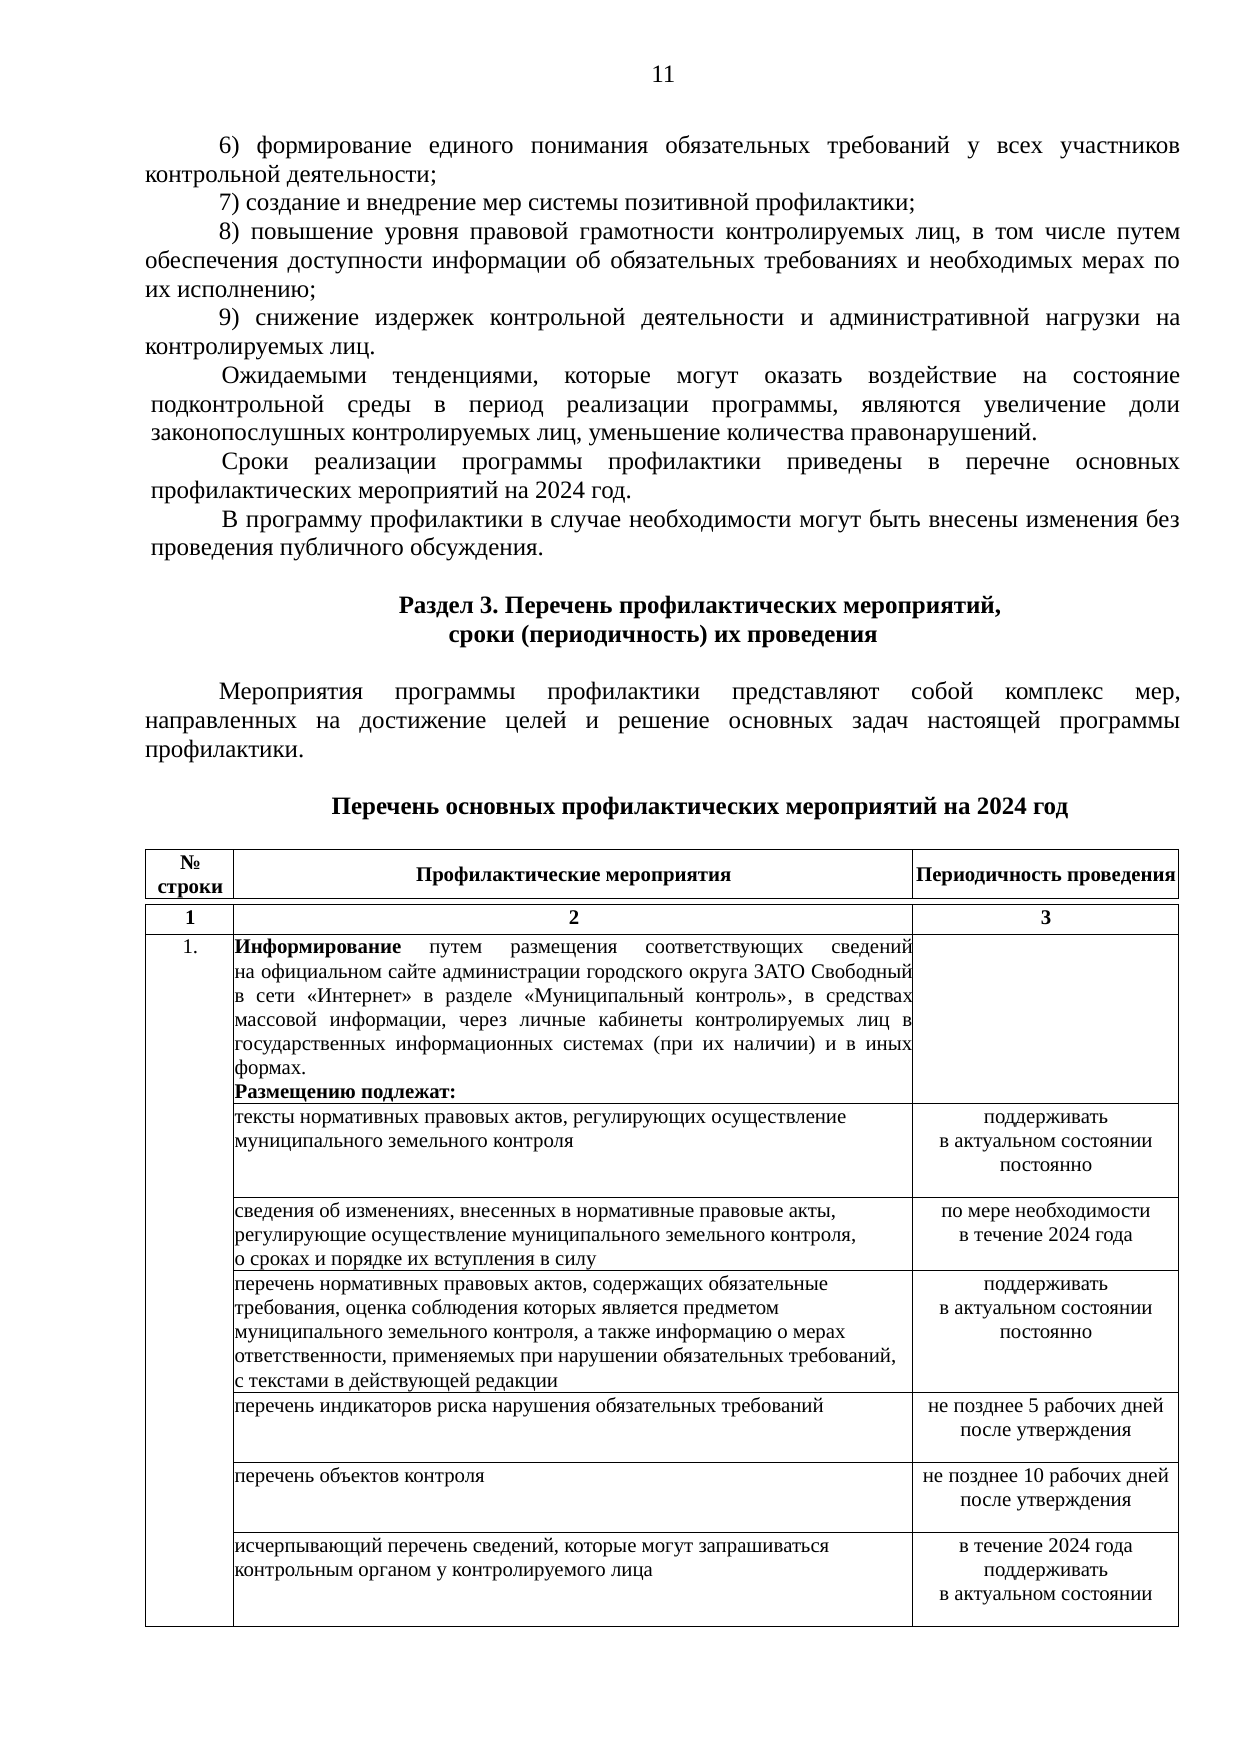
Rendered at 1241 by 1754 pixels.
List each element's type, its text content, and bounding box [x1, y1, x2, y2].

table_cell поддерживать в актуальном состоянии постоянно [913, 1271, 1178, 1392]
table_cell не позднее 5 рабочих дней после утверждения [913, 1393, 1178, 1462]
table_cell перечень объектов контроля [234, 1463, 912, 1532]
table_cell тексты нормативных правовых актов, регулирующих осуществление муниципального земельного контроля [234, 1104, 912, 1197]
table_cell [913, 1533, 1178, 1626]
table_cell по мере необходимости в течение 2024 года [913, 1198, 1178, 1270]
text В программу профилактики в случае необходимости могут быть внесены изменения без проведения публичного обсуждения. [151, 504, 1181, 561]
text 7) создание и внедрение мер системы позитивной профилактики; [145, 187, 1181, 216]
table_header 3 [913, 905, 1178, 933]
text Сроки реализации программы профилактики приведены в перечне основных профилактических мероприятий на 2024 год. [151, 446, 1181, 504]
table_cell перечень индикаторов риска нарушения обязательных требований [234, 1393, 912, 1462]
table_cell 1. [146, 935, 233, 1626]
text 9) снижение издержек контрольной деятельности и административной нагрузки на контролируемых лиц. [145, 302, 1181, 360]
table_cell поддерживать в актуальном состоянии постоянно [913, 1104, 1178, 1197]
table_cell перечень нормативных правовых актов, содержащих обязательные требования, оценка соблюдения которых является предметом муниципального земельного контроля, а также информацию о мерах ответственности, применяемых при нарушении обязательных требований, с текстами в действующей редакции [234, 1271, 912, 1392]
text Ожидаемыми тенденциями, которые могут оказать воздействие на состояние подконтрольной среды в период реализации программы, являются увеличение доли законопослушных контролируемых лиц, уменьшение количества правонарушений. [151, 360, 1181, 446]
text 8) повышение уровня правовой грамотности контролируемых лиц, в том числе путем обеспечения доступности информации об обязательных требованиях и необходимых мерах по их исполнению; [145, 216, 1181, 302]
table_cell Информирование путем размещения соответствующих сведений на официальном сайте администрации городского округа ЗАТО Свободный в сети «Интернет» в разделе «Муниципальный контроль», в средствах массовой информации, через личные кабинеты контролируемых лиц в государственных информационных системах (при их наличии) и в иных формах. Размещению подлежат: [234, 935, 912, 1103]
table_header Профилактические мероприятия [234, 850, 912, 898]
text Перечень основных профилактических мероприятий на 2024 год [145, 791, 1181, 820]
table_header 1 [146, 905, 233, 933]
table_header № строки [146, 850, 233, 898]
table_header 2 [234, 905, 912, 933]
table_header Периодичность проведения [913, 850, 1178, 898]
table_cell сведения об изменениях, внесенных в нормативные правовые акты, регулирующие осуществление муниципального земельного контроля, о сроках и порядке их вступления в силу [234, 1198, 912, 1270]
table_cell не позднее 10 рабочих дней после утверждения [913, 1463, 1178, 1532]
text 6) формирование единого понимания обязательных требований у всех участников контрольной деятельности; [145, 130, 1181, 187]
table_cell исчерпывающий перечень сведений, которые могут запрашиваться контрольным органом у контролируемого лица [234, 1533, 912, 1626]
table_cell [913, 935, 1178, 1103]
text Раздел 3. Перечень профилактических мероприятий, сроки (периодичность) их проведения [145, 590, 1181, 647]
text Мероприятия программы профилактики представляют собой комплекс мер, направленных на достижение целей и решение основных задач настоящей программы профилактики. [145, 676, 1181, 762]
